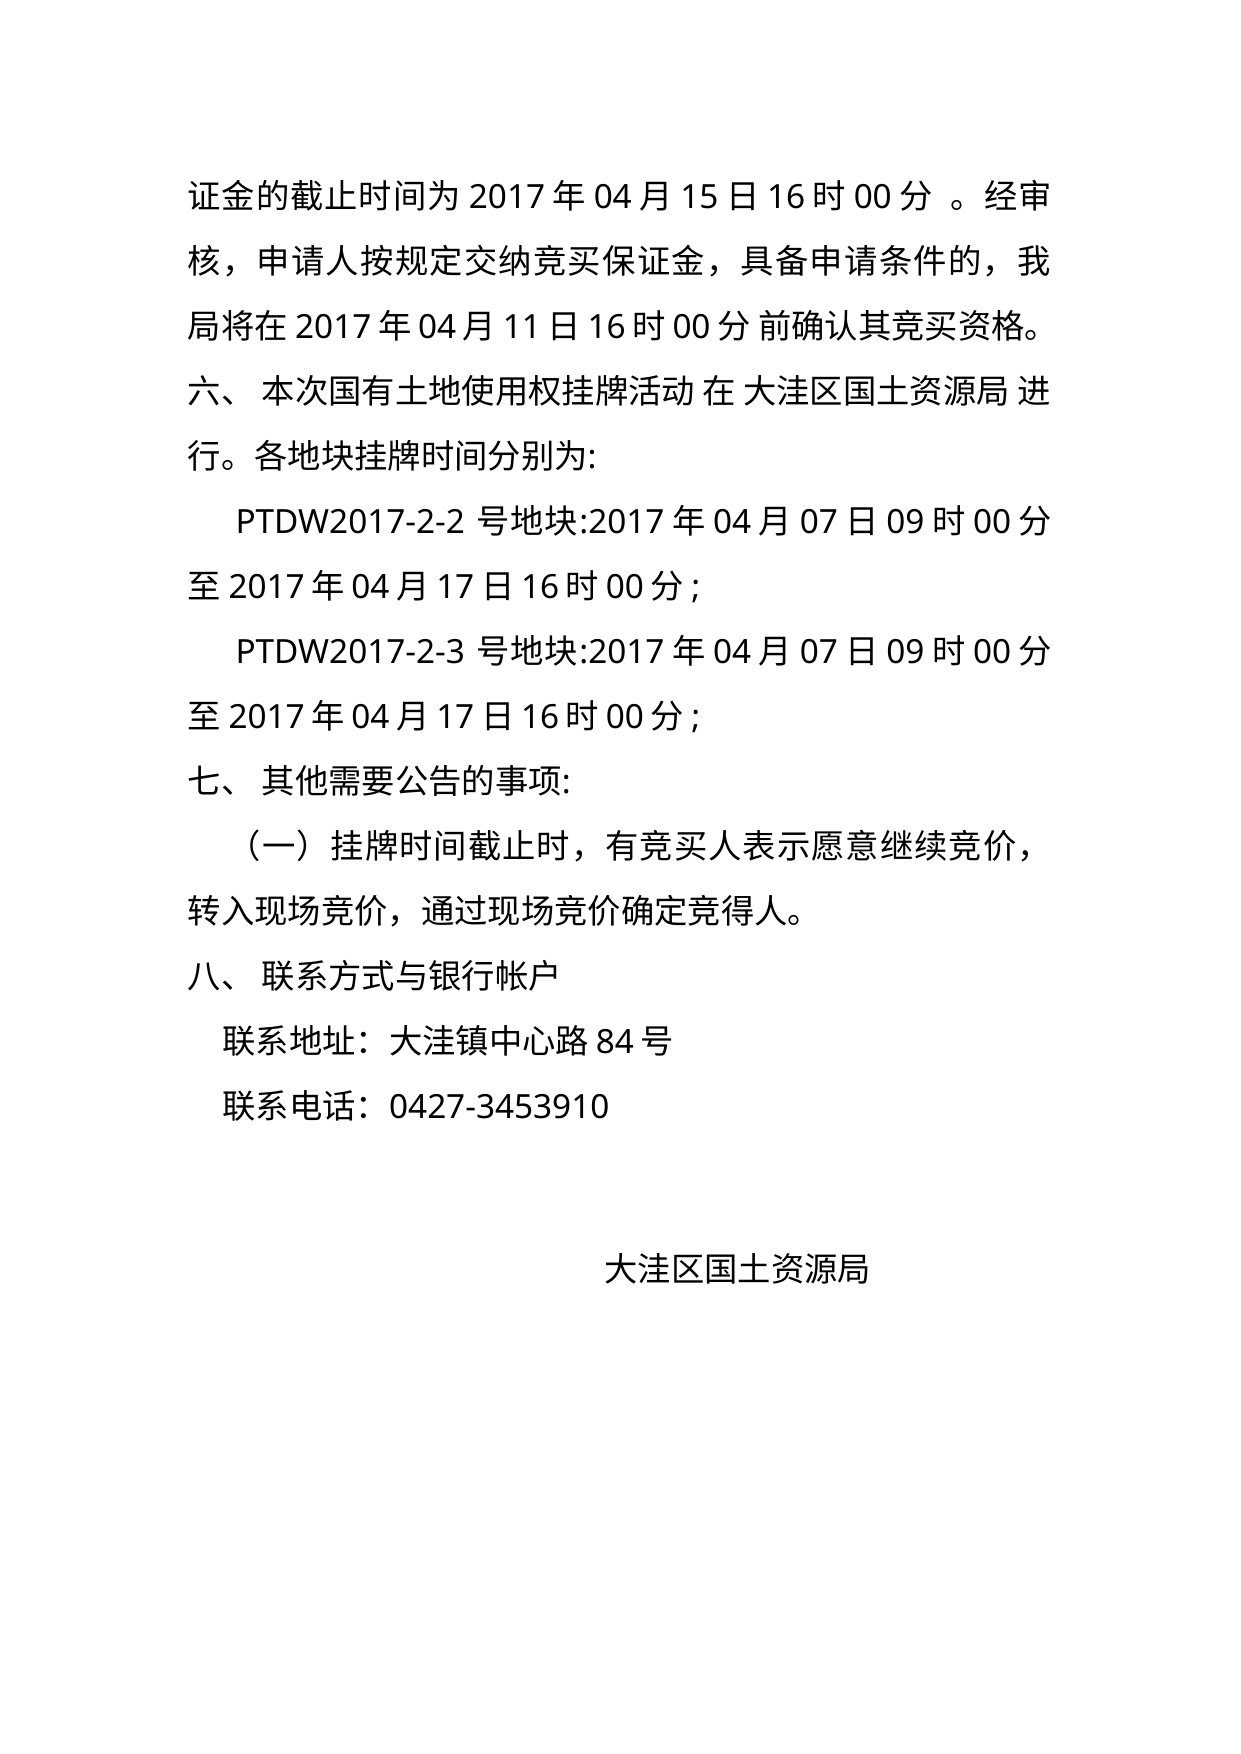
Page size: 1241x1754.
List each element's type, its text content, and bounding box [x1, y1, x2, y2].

text 联系地址：大洼镇中心路84号 [187, 1007, 1053, 1072]
text 六、 本次国有土地使用权挂牌活动 在 大洼区国土资源局 进行。各地块挂牌时间分别为: [187, 357, 1053, 487]
text 大洼区国土资源局 [187, 1234, 1053, 1299]
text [187, 162, 1053, 357]
text PTDW2017-2-2 号地块:2017年04月07日09时00分 至 2017年04月17日16时00分 ; [187, 487, 1053, 617]
text 七、 其他需要公告的事项: [187, 747, 1053, 812]
text PTDW2017-2-3 号地块:2017年04月07日09时00分 至 2017年04月17日16时00分 ; [187, 617, 1053, 747]
text 八、 联系方式与银行帐户 [187, 942, 1053, 1007]
text （一）挂牌时间截止时，有竞买人表示愿意继续竞价，转入现场竞价，通过现场竞价确定竞得人。 [187, 812, 1053, 942]
text 联系电话：0427-3453910 [187, 1072, 1053, 1137]
